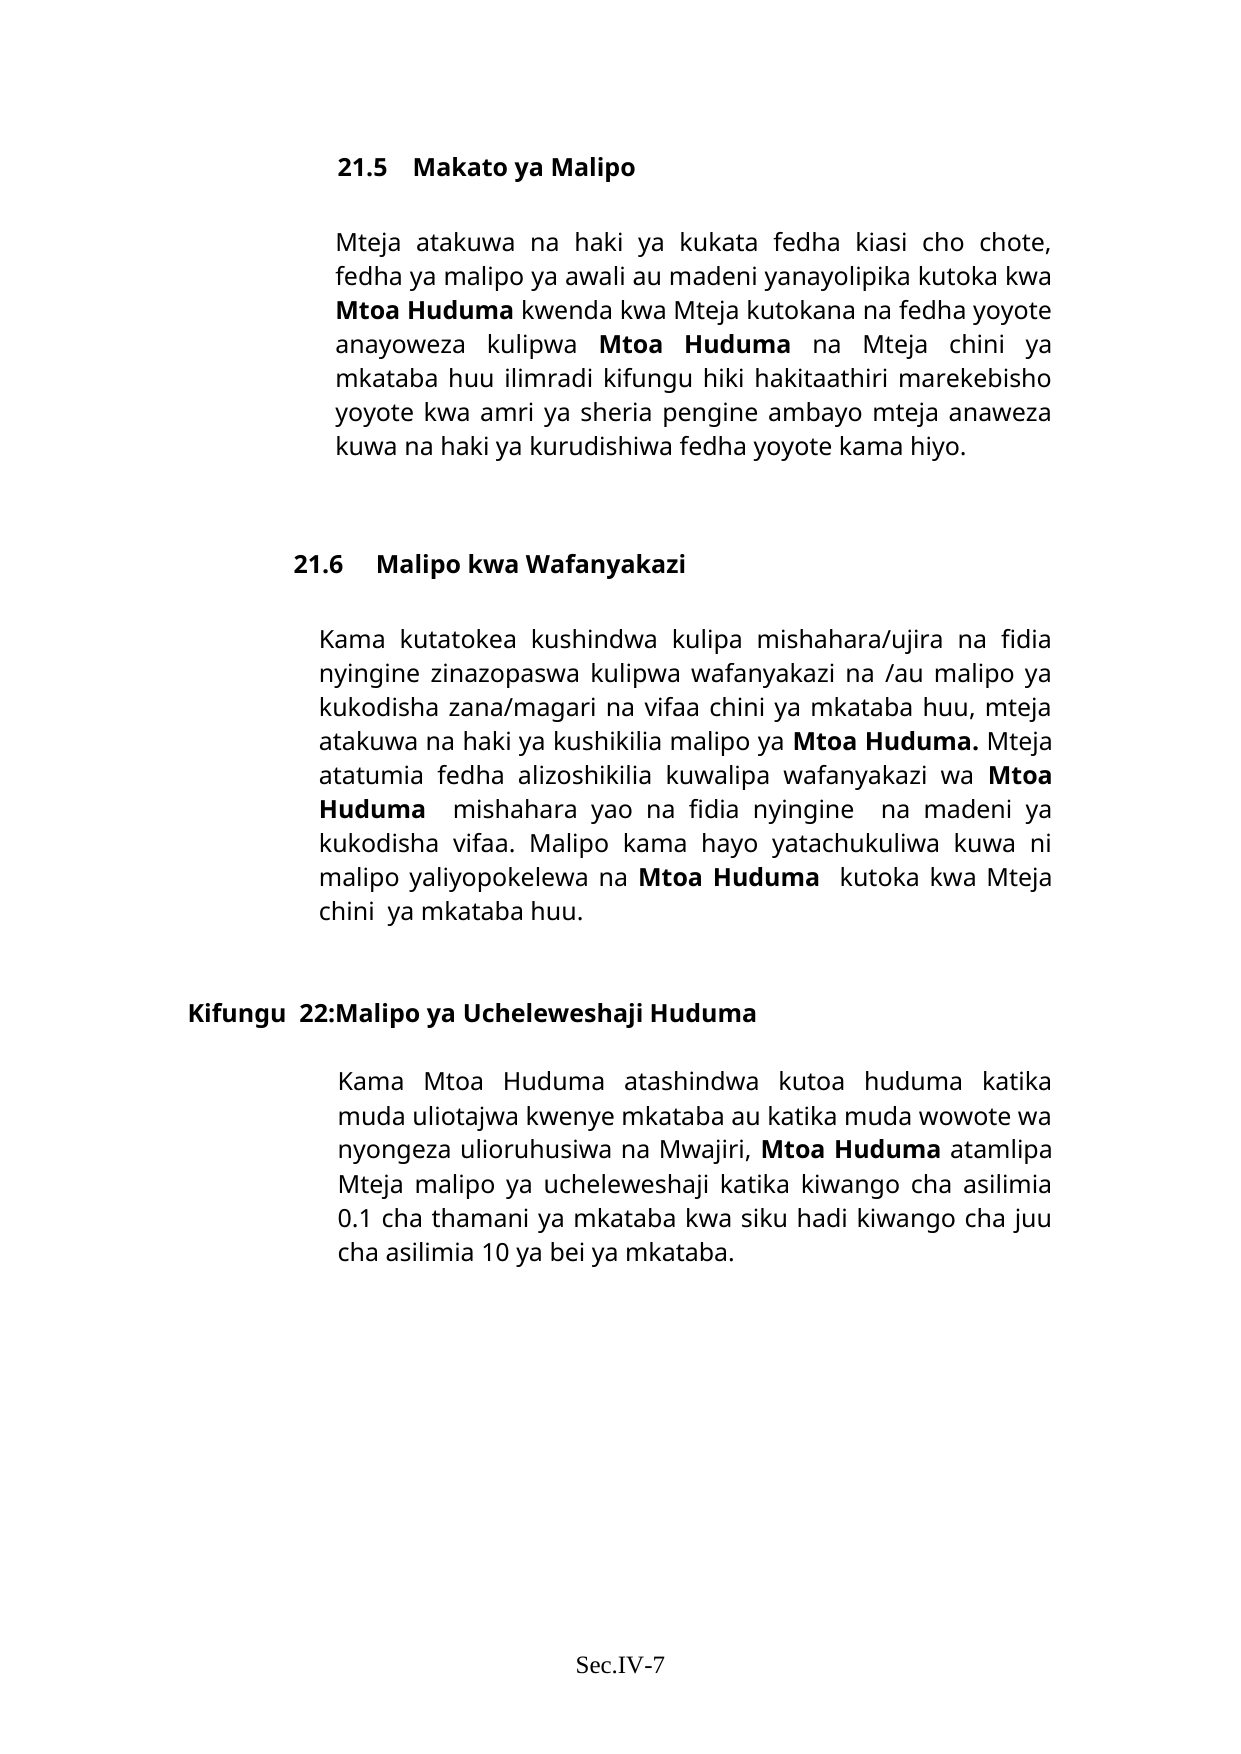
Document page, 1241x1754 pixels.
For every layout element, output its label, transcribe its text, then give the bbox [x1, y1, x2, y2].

text Kama Mtoa Huduma atashindwa kutoa huduma katika muda uliotajwa kwenye mkataba au katika muda wowote wa nyongeza ulioruhusiwa na Mwajiri, Mtoa Huduma atamlipa Mteja malipo ya ucheleweshaji katika kiwango cha asilimia 0.1 cha thamani ya mkataba kwa siku hadi kiwango cha juu cha asilimia 10 ya bei ya mkataba. [337, 1064, 1053, 1268]
subtitle 21.6 Malipo kwa Wafanyakazi [131, 547, 1053, 581]
text Kifungu 22:Malipo ya Ucheleweshaji Huduma [187, 996, 1053, 1030]
text Mteja atakuwa na haki ya kukata fedha kiasi cho chote, fedha ya malipo ya awali au madeni yanayolipika kutoka kwa Mtoa Huduma kwenda kwa Mteja kutokana na fedha yoyote anayoweza kulipwa Mtoa Huduma na Mteja chini ya mkataba huu ilimradi kifungu hiki hakitaathiri marekebisho yoyote kwa amri ya sheria pengine ambayo mteja anaweza kuwa na haki ya kurudishiwa fedha yoyote kama hiyo. [335, 224, 1053, 463]
subtitle 21.5 Makato ya Malipo [337, 150, 1053, 184]
text Kama kutatokea kushindwa kulipa mishahara/ujira na fidia nyingine zinazopaswa kulipwa wafanyakazi na /au malipo ya kukodisha zana/magari na vifaa chini ya mkataba huu, mteja atakuwa na haki ya kushikilia malipo ya Mtoa Huduma. Mteja atatumia fedha alizoshikilia kuwalipa wafanyakazi wa Mtoa Huduma mishahara yao na fidia nyingine na madeni ya kukodisha vifaa. Malipo kama hayo yatachukuliwa kuwa ni malipo yaliyopokelewa na Mtoa Huduma kutoka kwa Mteja chini ya mkataba huu. [319, 621, 1053, 928]
